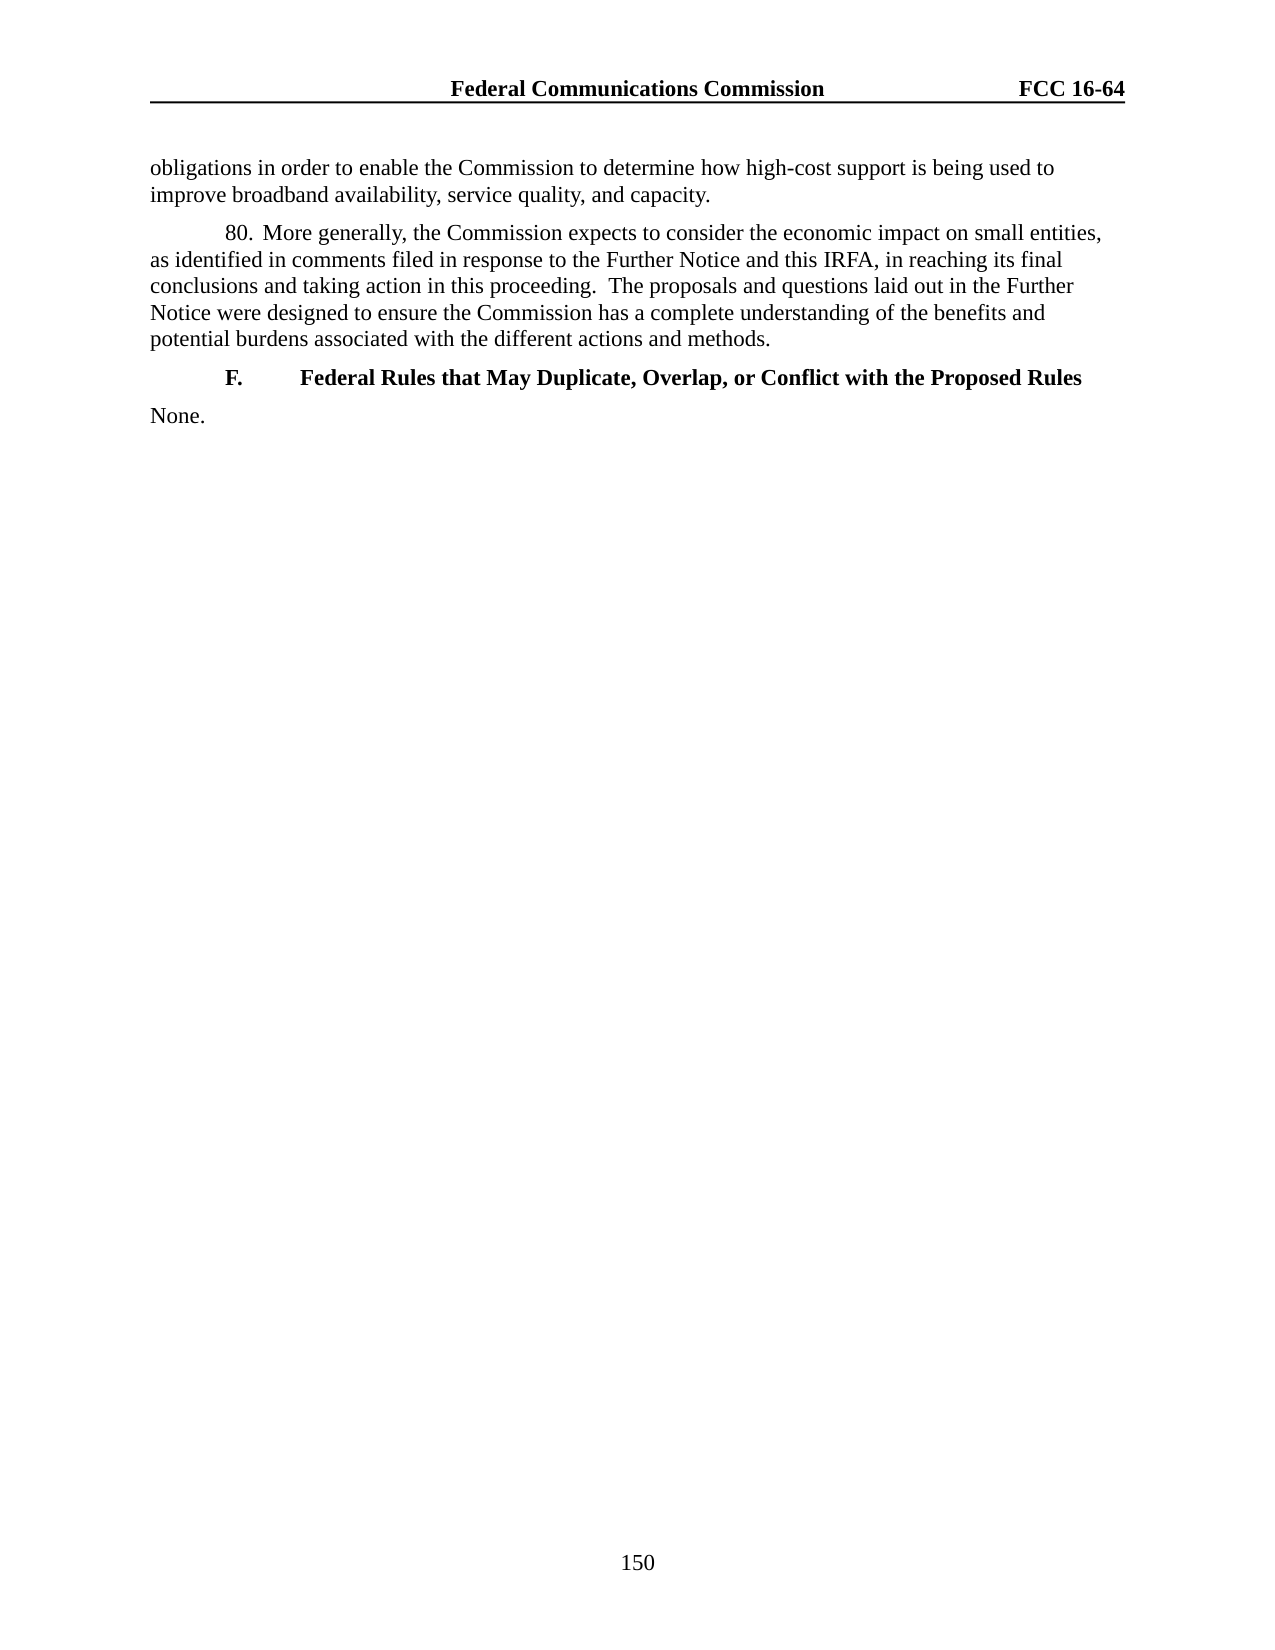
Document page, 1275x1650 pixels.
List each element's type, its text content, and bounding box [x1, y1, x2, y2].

list None. [150, 403, 1125, 429]
subtitle Federal Rules that May Duplicate, Overlap, or Conflict with the Proposed Rules [225, 364, 1125, 390]
text More generally, the Commission expects to consider the economic impact on small entities, as identified in comments filed in response to the Further Notice and this IRFA, in reaching its final conclusions and taking action in this proceeding. The proposals and questions laid out in the Further Notice were designed to ensure the Commission has a complete understanding of the benefits and potential burdens associated with the different actions and methods. [150, 219, 1125, 351]
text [150, 154, 1125, 207]
